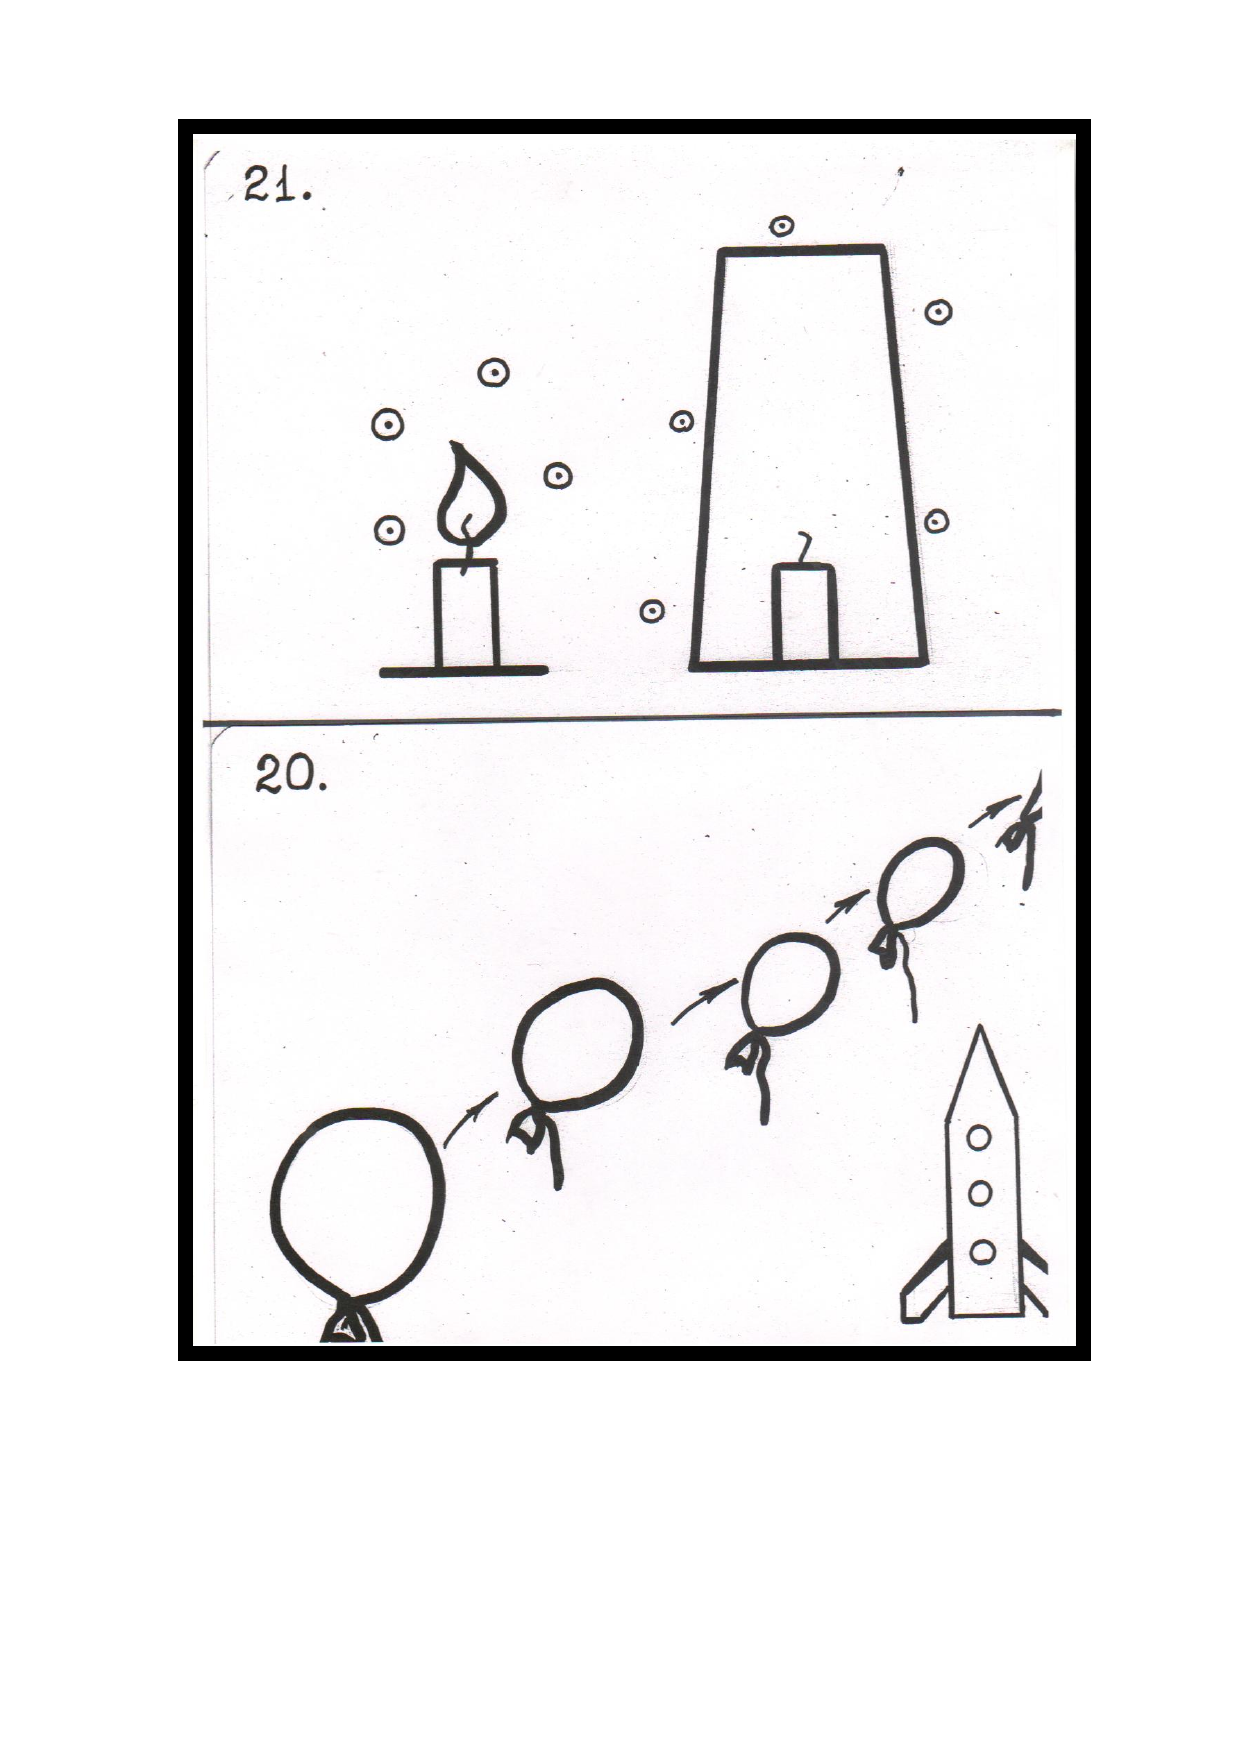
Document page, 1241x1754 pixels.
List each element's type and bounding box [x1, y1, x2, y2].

picture [193, 134, 1076, 1346]
